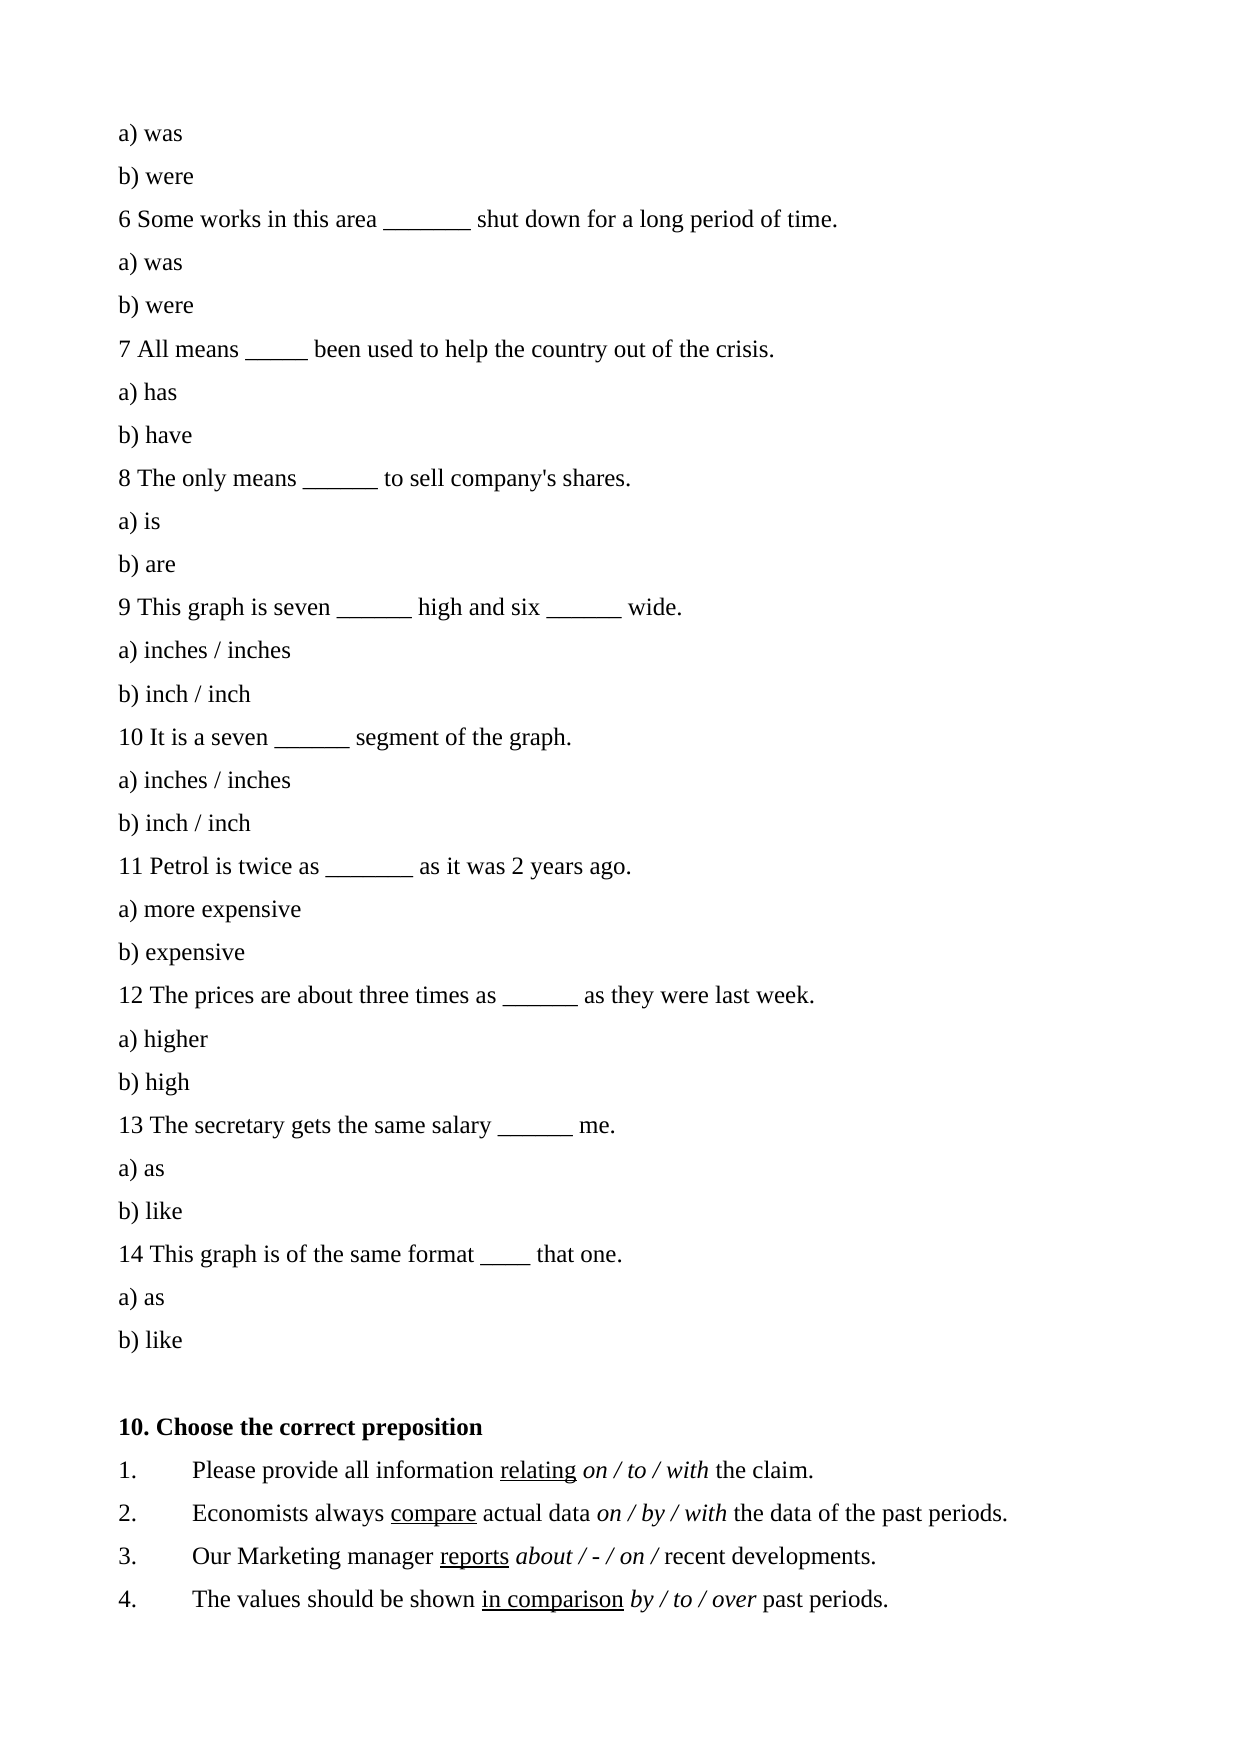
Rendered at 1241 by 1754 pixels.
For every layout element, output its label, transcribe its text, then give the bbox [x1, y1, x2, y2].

list Please provide all information relating on / to / with the claim. [118, 1455, 1152, 1484]
text 11 Petrol is twice as _______ as it was 2 years ago. [118, 851, 1152, 880]
text b) were [118, 291, 1152, 319]
text b) have [118, 420, 1152, 449]
text b) inch / inch [118, 808, 1152, 837]
text 6 Some works in this area _______ shut down for a long period of time. [118, 204, 1152, 233]
text 10 It is a seven ______ segment of the graph. [118, 722, 1152, 751]
text a) was [118, 247, 1152, 276]
list Our Marketing manager reports about / - / on / recent developments. [118, 1541, 1152, 1570]
text b) like [118, 1196, 1152, 1225]
text b) expensive [118, 937, 1152, 966]
text b) are [118, 549, 1152, 578]
text a) has [118, 377, 1152, 406]
text 13 The secretary gets the same salary ______ me. [118, 1110, 1152, 1139]
text a) as [118, 1282, 1152, 1311]
text 14 This graph is of the same format ____ that one. [118, 1239, 1152, 1268]
text b) inch / inch [118, 679, 1152, 707]
text b) high [118, 1067, 1152, 1096]
text a) higher [118, 1024, 1152, 1052]
text 9 This graph is seven ______ high and six ______ wide. [118, 592, 1152, 621]
text 7 All means _____ been used to help the country out of the crisis. [118, 334, 1152, 362]
text a) inches / inches [118, 765, 1152, 794]
text a) inches / inches [118, 636, 1152, 664]
text a) as [118, 1153, 1152, 1182]
text 10. Choose the correct preposition [118, 1412, 1152, 1441]
text b) were [118, 161, 1152, 190]
text 12 The prices are about three times as ______ as they were last week. [118, 981, 1152, 1009]
text a) is [118, 506, 1152, 535]
text b) like [118, 1326, 1152, 1354]
list Economists always compare actual data on / by / with the data of the past periods. [118, 1498, 1152, 1527]
list The values should be shown in comparison by / to / over past periods. [118, 1584, 1152, 1613]
text a) more expensive [118, 894, 1152, 923]
text 8 The only means ______ to sell company's shares. [118, 463, 1152, 492]
text a) was [118, 118, 1152, 147]
